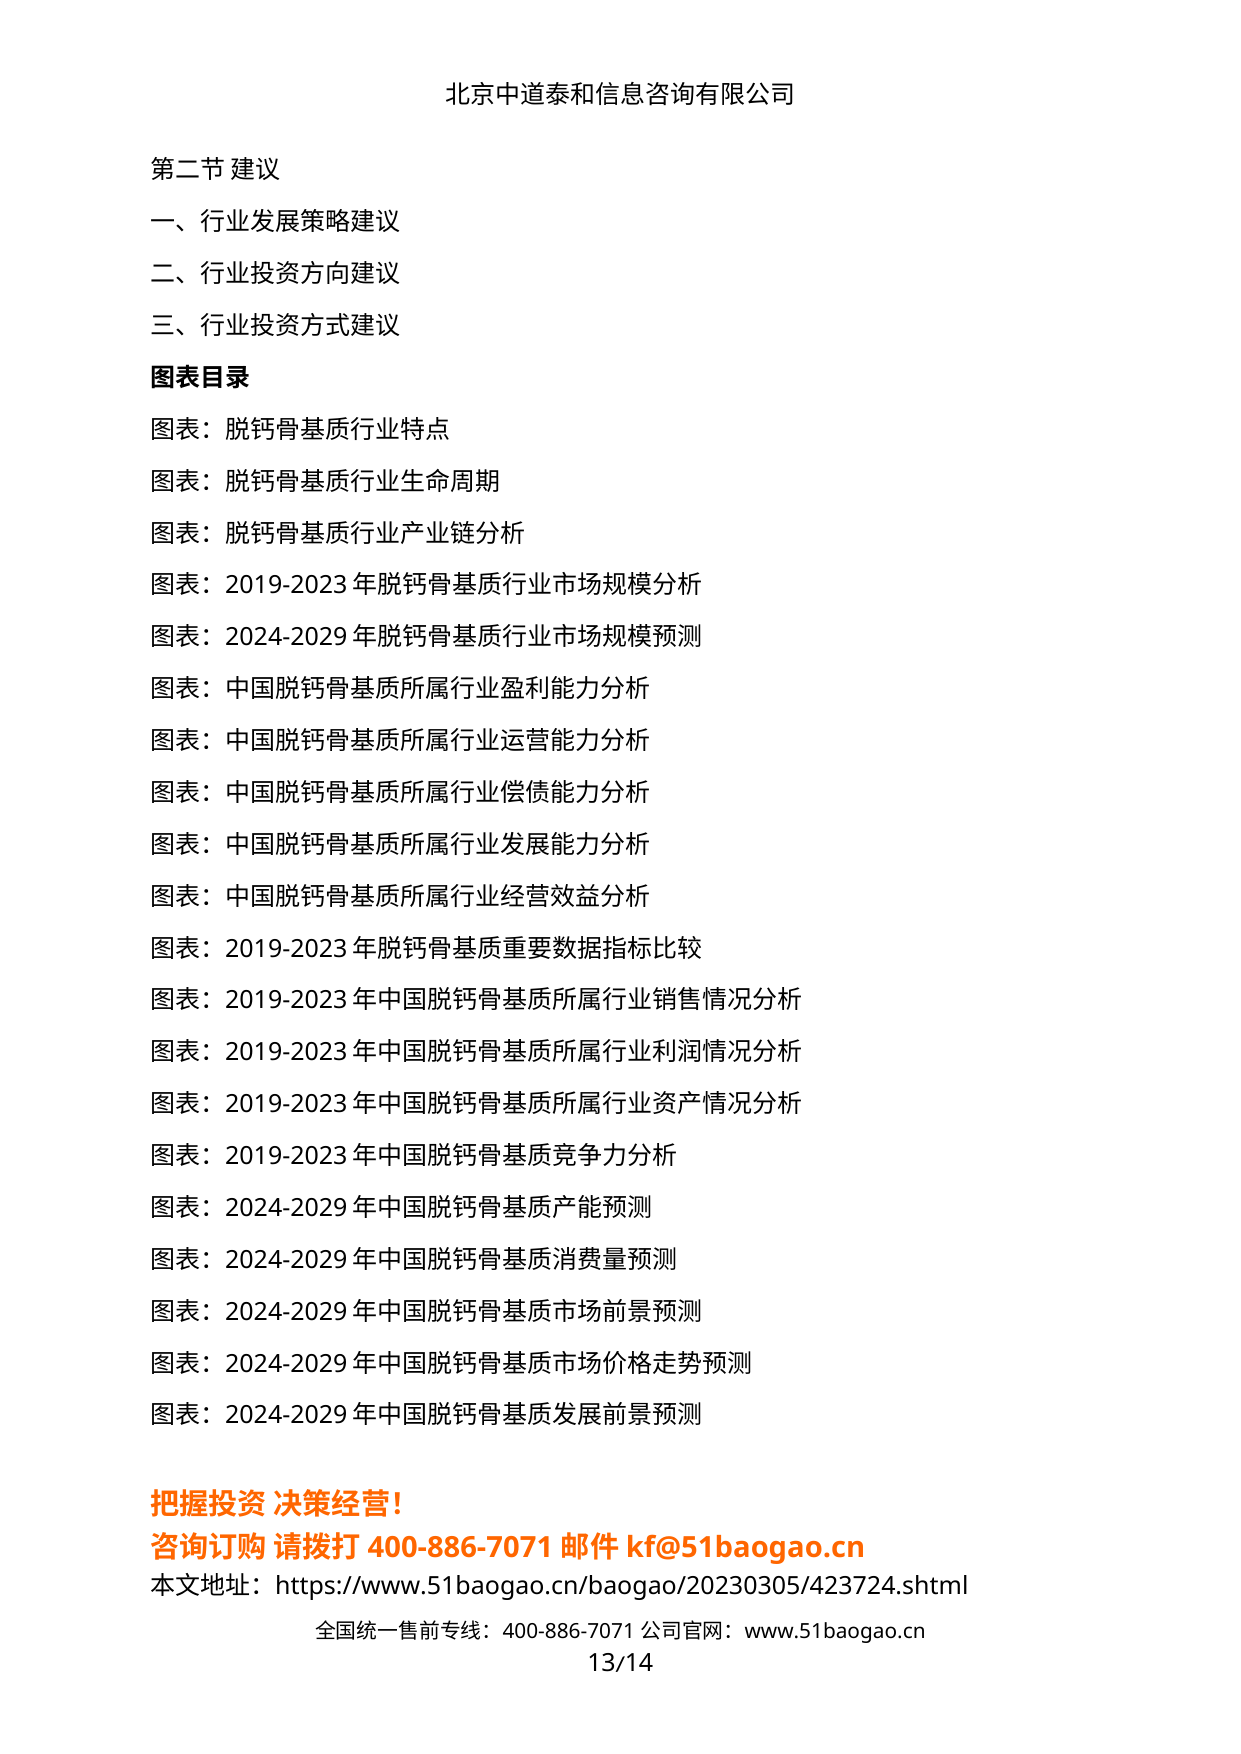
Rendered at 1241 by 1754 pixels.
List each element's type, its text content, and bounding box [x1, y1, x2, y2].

text 图表：2024-2029年中国脱钙骨基质产能预测 [150, 1187, 1090, 1224]
text 图表：脱钙骨基质行业特点 [150, 409, 1090, 446]
text 图表：2019-2023年脱钙骨基质行业市场规模分析 [150, 565, 1090, 601]
text 图表：2019-2023年中国脱钙骨基质所属行业资产情况分析 [150, 1084, 1090, 1120]
text 图表：2024-2029年脱钙骨基质行业市场规模预测 [150, 617, 1090, 653]
text 图表目录 [150, 357, 1090, 394]
text 图表：中国脱钙骨基质所属行业盈利能力分析 [150, 669, 1090, 705]
text 第二节 建议 [150, 150, 1090, 186]
text 图表：2019-2023年中国脱钙骨基质竞争力分析 [150, 1136, 1090, 1172]
text 图表：2024-2029年中国脱钙骨基质发展前景预测 [150, 1395, 1090, 1431]
text 一、行业发展策略建议 [150, 202, 1090, 238]
text 二、行业投资方向建议 [150, 254, 1090, 290]
text 图表：中国脱钙骨基质所属行业发展能力分析 [150, 824, 1090, 861]
text 图表：脱钙骨基质行业生命周期 [150, 461, 1090, 497]
text 图表：2019-2023年中国脱钙骨基质所属行业利润情况分析 [150, 1032, 1090, 1068]
text 图表：2019-2023年脱钙骨基质重要数据指标比较 [150, 928, 1090, 964]
text 图表：脱钙骨基质行业产业链分析 [150, 513, 1090, 549]
text 图表：中国脱钙骨基质所属行业偿债能力分析 [150, 772, 1090, 809]
text 图表：2024-2029年中国脱钙骨基质市场价格走势预测 [150, 1343, 1090, 1379]
text 把握投资 决策经营！咨询订购 请拨打 400-886-7071 邮件 kf@51baogao.cn本文地址：https://www.51baogao.cn/baogao/20230305/423724.shtml [150, 1447, 1090, 1602]
text 图表：中国脱钙骨基质所属行业运营能力分析 [150, 721, 1090, 757]
text 图表：中国脱钙骨基质所属行业经营效益分析 [150, 876, 1090, 912]
text 三、行业投资方式建议 [150, 306, 1090, 342]
text 图表：2024-2029年中国脱钙骨基质市场前景预测 [150, 1291, 1090, 1327]
text 图表：2024-2029年中国脱钙骨基质消费量预测 [150, 1239, 1090, 1276]
text 图表：2019-2023年中国脱钙骨基质所属行业销售情况分析 [150, 980, 1090, 1016]
